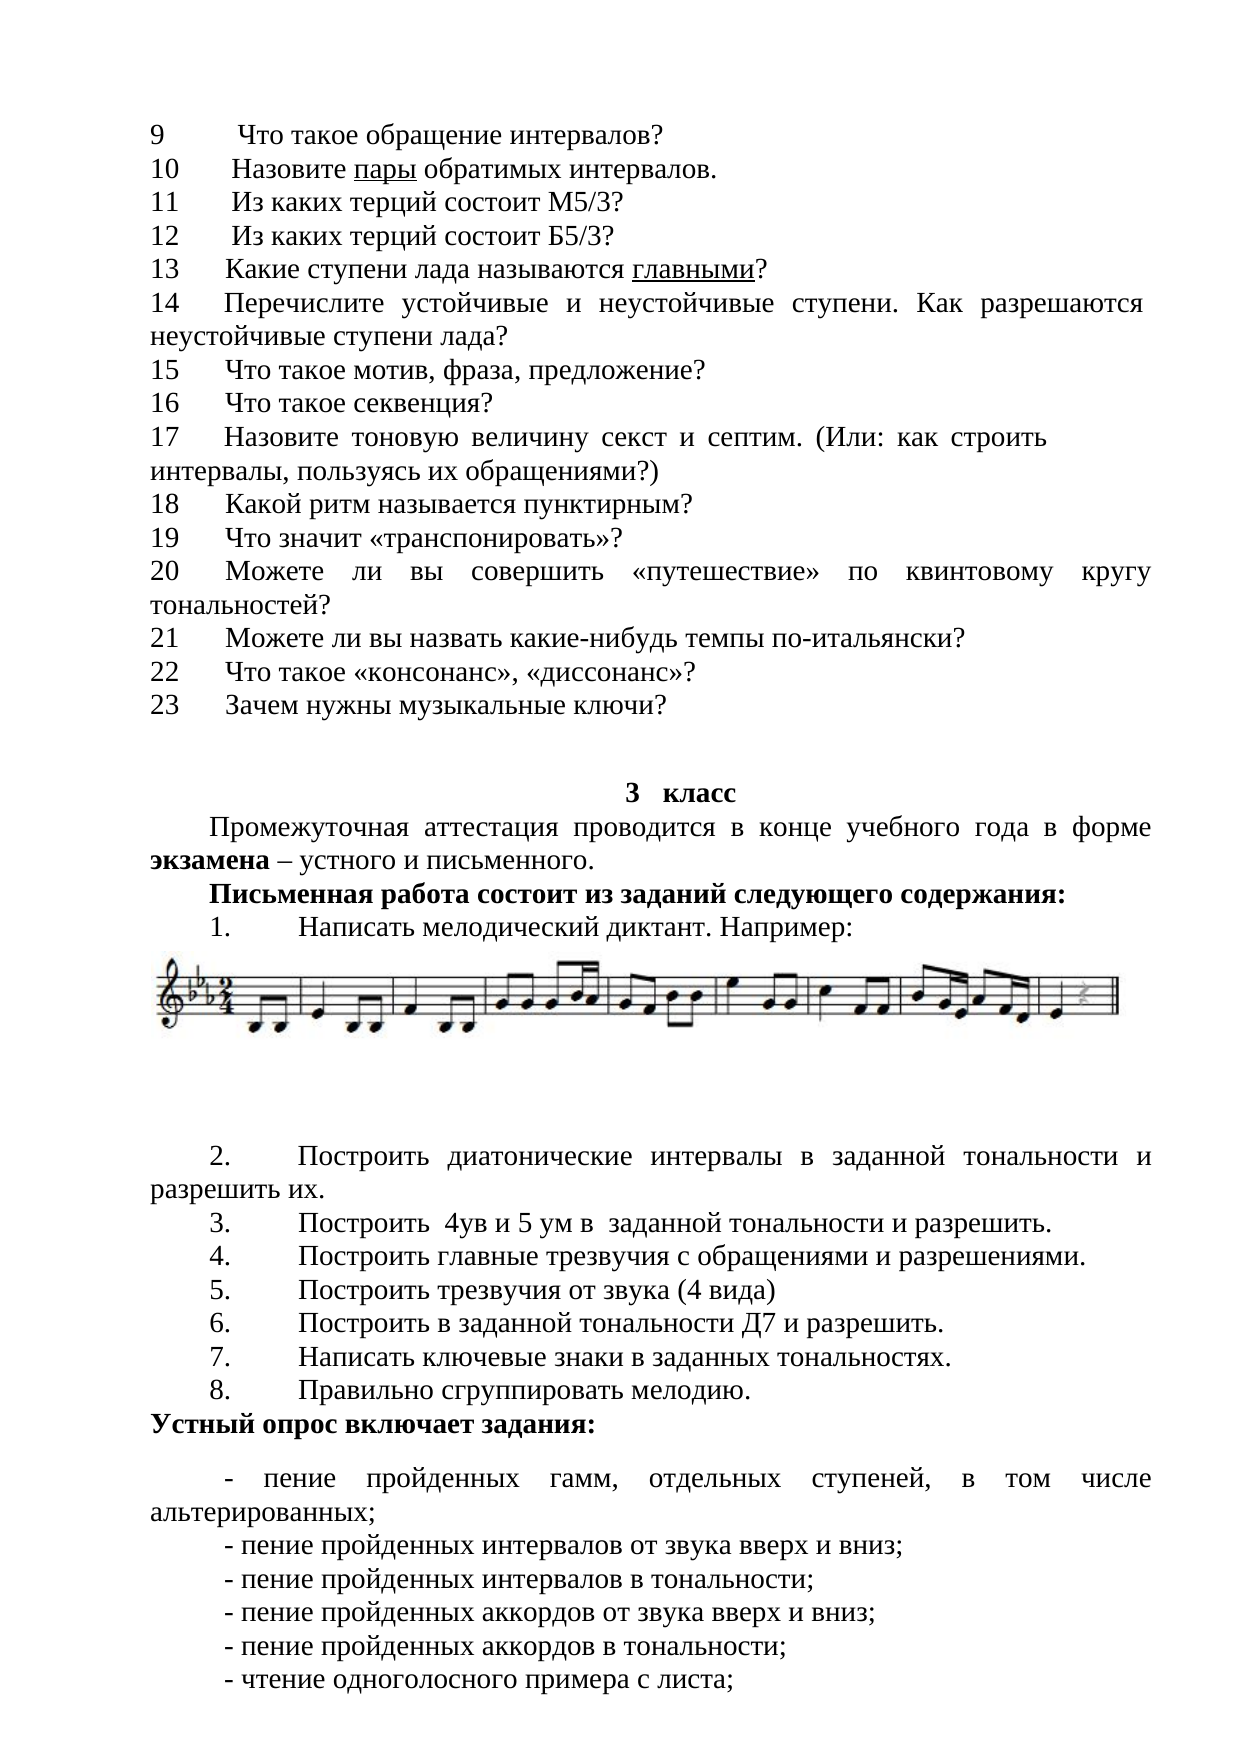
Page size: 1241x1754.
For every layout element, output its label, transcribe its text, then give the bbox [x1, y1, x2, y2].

list - чтение одноголосного примера с листа; [150, 1662, 1152, 1695]
text Промежуточная аттестация проводится в конце учебного года в форме экзамена – устного и письменного. [150, 809, 1152, 876]
list - пение пройденных интервалов от звука вверх и вниз; [150, 1527, 1152, 1561]
list - пение пройденных аккордов от звука вверх и вниз; [150, 1594, 1152, 1628]
list Построить в заданной тональности Д7 и разрешить. [209, 1305, 1152, 1339]
list Что такое мотив, фраза, предложение? [150, 352, 1152, 386]
list Написать мелодический диктант. Например: [209, 909, 1152, 943]
list Из каких терций состоит Б5/3? [150, 218, 1152, 251]
list - пение пройденных аккордов в тональности; [150, 1628, 1152, 1662]
text Устный опрос включает задания: [150, 1406, 1152, 1439]
list Что значит «транспонировать»? [150, 520, 1152, 553]
list Построить главные трезвучия с обращениями и разрешениями. [209, 1238, 1152, 1272]
list Написать ключевые знаки в заданных тональностях. [209, 1339, 1152, 1372]
list Что такое обращение интервалов? [150, 117, 1152, 151]
list Можете ли вы назвать какие-нибудь темпы по-итальянски? [150, 620, 1152, 654]
text Письменная работа состоит из заданий следующего содержания: [150, 876, 1152, 909]
list Построить трезвучия от звука (4 вида) [209, 1272, 1152, 1305]
list Что такое секвенция? [150, 386, 1152, 419]
list Назовите пары обратимых интервалов. [150, 151, 1152, 184]
list Правильно сгруппировать мелодию. [209, 1372, 1152, 1406]
list Построить диатонические интервалы в заданной тональности и разрешить их. [150, 1138, 1152, 1205]
picture [151, 951, 1127, 1041]
list - пение пройденных гамм, отдельных ступеней, в том числе альтерированных; [150, 1460, 1152, 1527]
list Какие ступени лада называются главными? [150, 251, 1152, 285]
list - пение пройденных интервалов в тональности; [150, 1561, 1152, 1594]
list Из каких терций состоит М5/3? [150, 184, 1152, 218]
list Можете ли вы совершить «путешествие» по квинтовому кругу тональностей? [150, 553, 1152, 620]
list Назовите тоновую величину секст и септим. (Или: как строить интервалы, пользуясь их обращениями?) [150, 419, 1048, 486]
list Построить 4ув и 5 ум в заданной тональности и разрешить. [209, 1205, 1152, 1238]
list класс [209, 775, 1152, 809]
list Что такое «консонанс», «диссонанс»? [150, 654, 1152, 687]
list Перечислите устойчивые и неустойчивые ступени. Как разрешаются неустойчивые ступени лада? [150, 285, 1144, 352]
list Какой ритм называется пунктирным? [150, 486, 1152, 520]
list Зачем нужны музыкальные ключи? [150, 687, 1152, 721]
